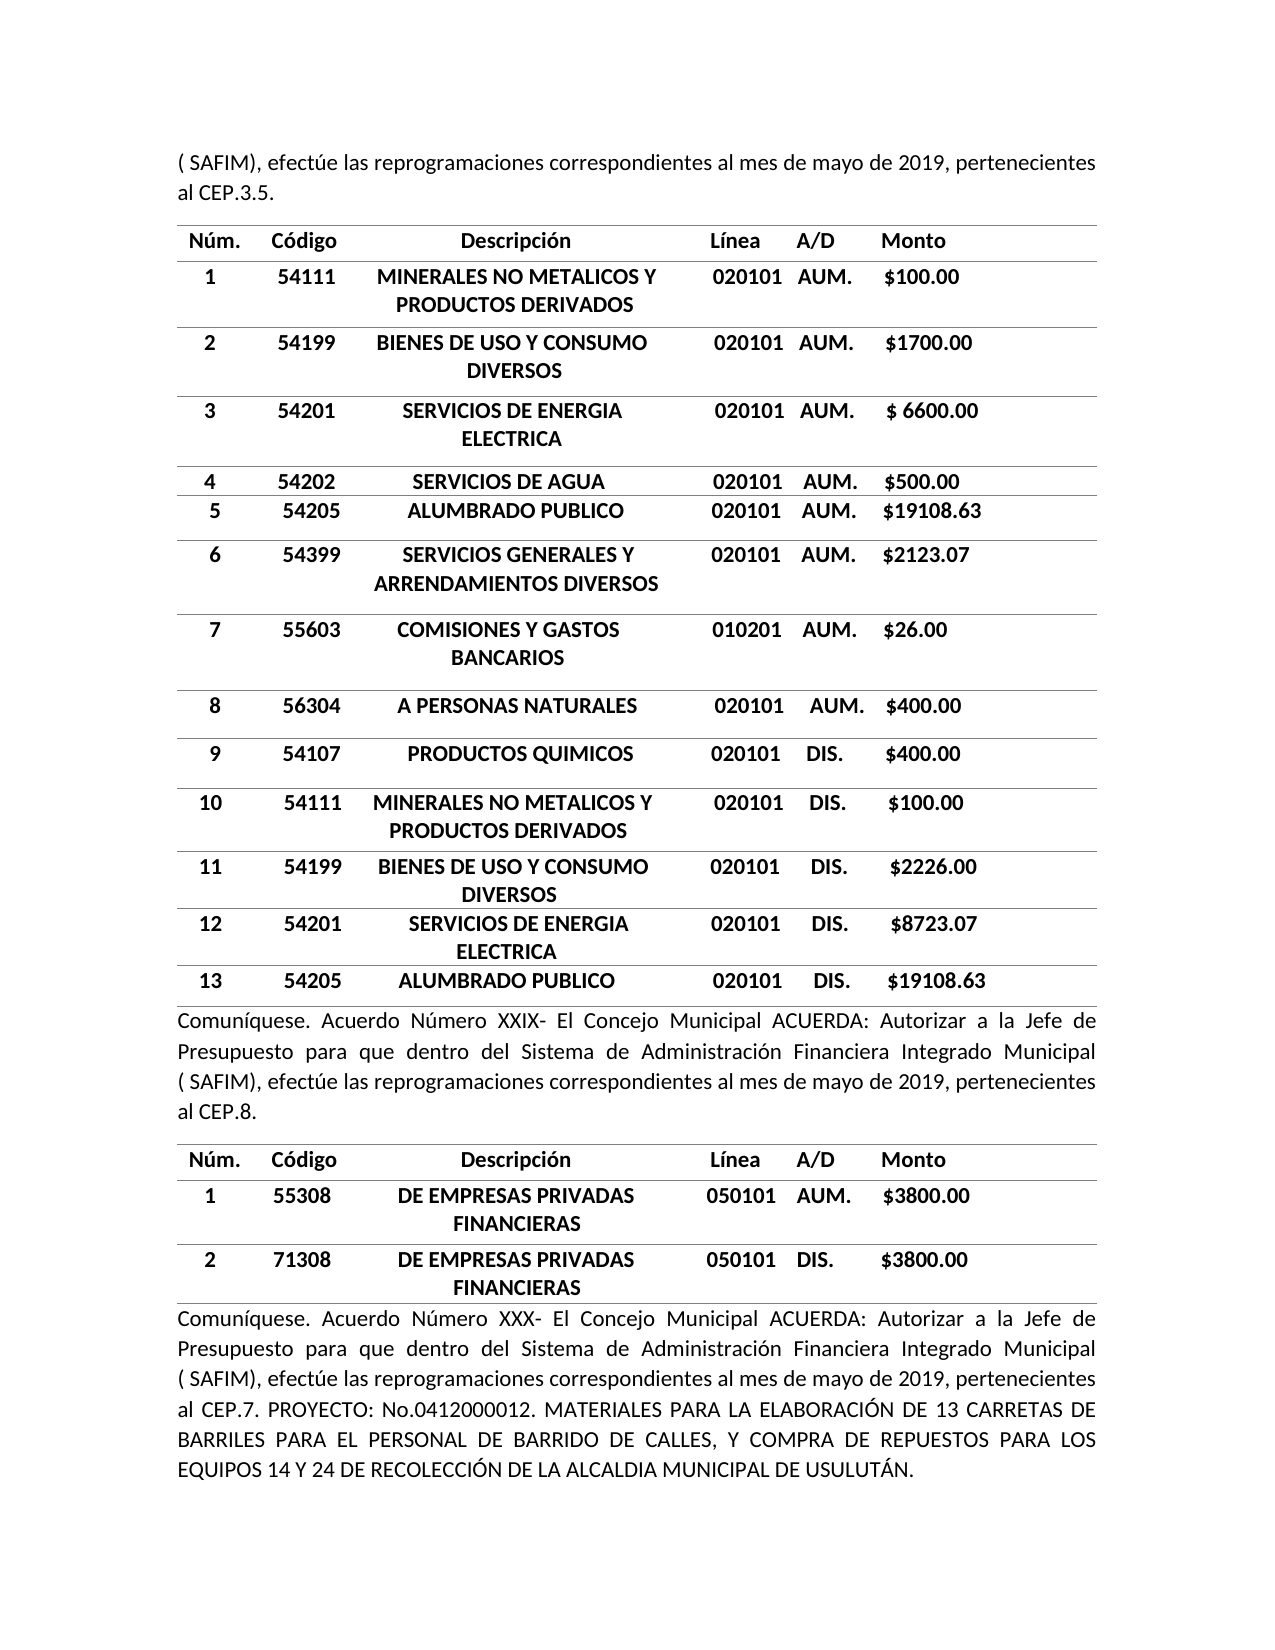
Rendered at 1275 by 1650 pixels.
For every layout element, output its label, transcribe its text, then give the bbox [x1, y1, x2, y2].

table_cell 6 54399 SERVICIOS GENERALES Y 020101 AUM. $2123.07 ARRENDAMIENTOS DIVERSOS [177, 541, 1097, 614]
table_header Núm. Código Descripción Línea A/D Monto [177, 1145, 1097, 1180]
table_cell 7 55603 COMISIONES Y GASTOS 010201 AUM. $26.00 BANCARIOS [177, 615, 1097, 690]
table_cell 3 54201 SERVICIOS DE ENERGIA 020101 AUM. $ 6600.00 ELECTRICA [177, 397, 1097, 466]
table_cell 13 54205 ALUMBRADO PUBLICO 020101 DIS. $19108.63 [177, 966, 1097, 1006]
table_cell 55308 DE EMPRESAS PRIVADAS 050101 AUM. $3800.00 FINANCIERAS [177, 1181, 1097, 1244]
table_cell 5 54205 ALUMBRADO PUBLICO 020101 AUM. $19108.63 [177, 496, 1097, 539]
text Comuníquese. Acuerdo Número XXIX- El Concejo Municipal ACUERDA: Autorizar a la Jefe de Presupuesto para que dentro del Sistema de Administración Financiera Integrado Municipal ( SAFIM), efectúe las reprogramaciones correspondientes al mes de mayo de 2019, pertenecientes al CEP.8. [177, 1007, 1098, 1125]
table_cell 12 54201 SERVICIOS DE ENERGIA 020101 DIS. $8723.07 ELECTRICA [177, 909, 1097, 965]
table_cell 8 56304 A PERSONAS NATURALES 020101 AUM. $400.00 [177, 691, 1097, 738]
table_header Núm. Código Descripción Línea A/D Monto [177, 226, 1097, 261]
table_cell 4 54202 SERVICIOS DE AGUA 020101 AUM. $500.00 [177, 467, 1097, 495]
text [177, 148, 1098, 206]
table_cell 71308 DE EMPRESAS PRIVADAS 050101 DIS. $3800.00 FINANCIERAS [177, 1245, 1097, 1303]
table_cell 11 54199 BIENES DE USO Y CONSUMO 020101 DIS. $2226.00 DIVERSOS [177, 852, 1097, 908]
table_cell 54111 MINERALES NO METALICOS Y 020101 AUM. $100.00 PRODUCTOS DERIVADOS [177, 262, 1097, 327]
table_cell 9 54107 PRODUCTOS QUIMICOS 020101 DIS. $400.00 [177, 739, 1097, 787]
text Comuníquese. Acuerdo Número XXX- El Concejo Municipal ACUERDA: Autorizar a la Jefe de Presupuesto para que dentro del Sistema de Administración Financiera Integrado Municipal ( SAFIM), efectúe las reprogramaciones correspondientes al mes de mayo de 2019, pertenecientes al CEP.7. PROYECTO: No.0412000012. MATERIALES PARA LA ELABORACIÓN DE 13 CARRETAS DE BARRILES PARA EL PERSONAL DE BARRIDO DE CALLES, Y COMPRA DE REPUESTOS PARA LOS EQUIPOS 14 Y 24 DE RECOLECCIÓN DE LA ALCALDIA MUNICIPAL DE USULUTÁN. [177, 1304, 1098, 1483]
table_cell 2 54199 BIENES DE USO Y CONSUMO 020101 AUM. $1700.00 DIVERSOS [177, 328, 1097, 396]
table_cell 10 54111 MINERALES NO METALICOS Y 020101 DIS. $100.00 PRODUCTOS DERIVADOS [177, 789, 1097, 851]
